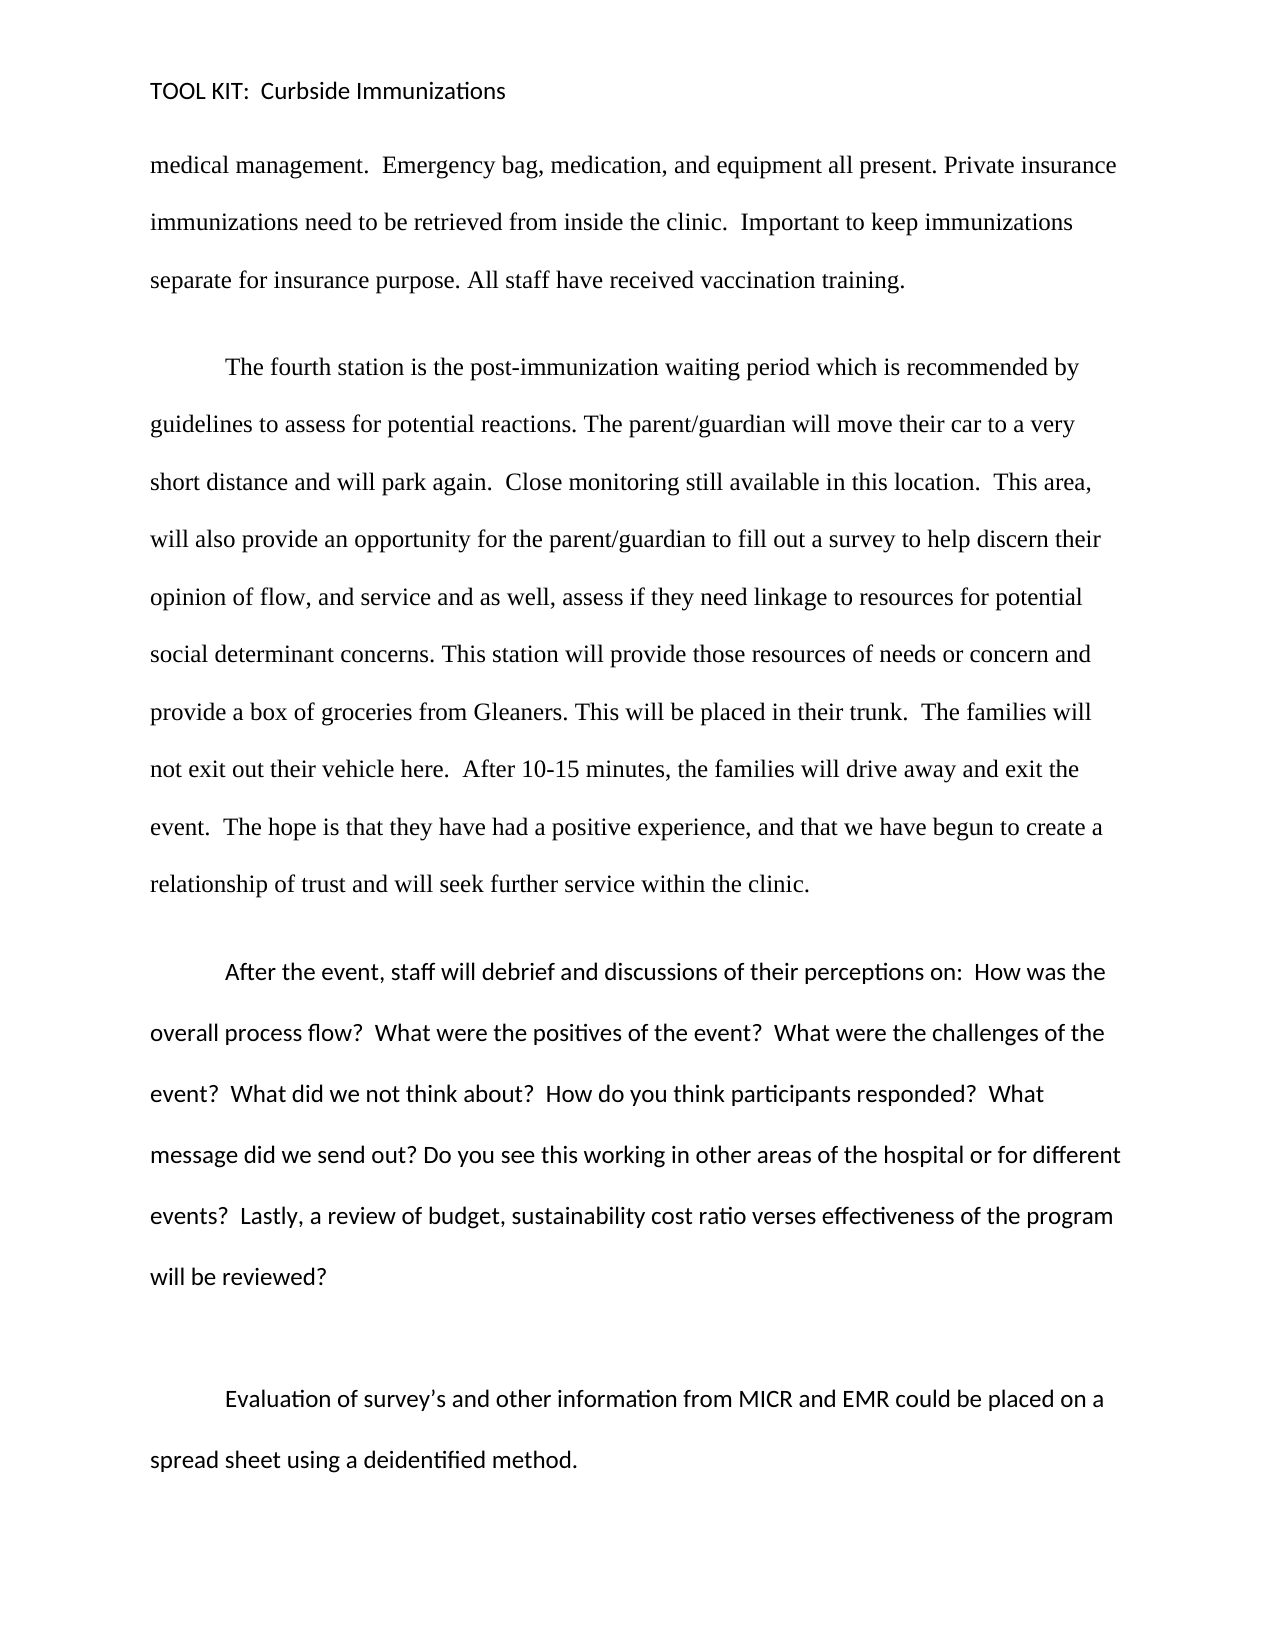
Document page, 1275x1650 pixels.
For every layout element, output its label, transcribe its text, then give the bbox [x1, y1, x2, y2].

text Evaluation of survey’s and other information from MICR and EMR could be placed on a spread sheet using a deidentified method. [150, 1383, 1125, 1475]
text The fourth station is the post-immunization waiting period which is recommended by guidelines to assess for potential reactions. The parent/guardian will move their car to a very short distance and will park again. Close monitoring still available in this location. This area, will also provide an opportunity for the parent/guardian to fill out a survey to help discern their opinion of flow, and service and as well, assess if they need linkage to resources for potential social determinant concerns. This station will provide those resources of needs or concern and provide a box of groceries from Gleaners. This will be placed in their trunk. The families will not exit out their vehicle here. After 10-15 minutes, the families will drive away and exit the event. The hope is that they have had a positive experience, and that we have begun to create a relationship of trust and will seek further service within the clinic. [150, 352, 1125, 898]
text After the event, staff will debrief and discussions of their perceptions on: How was the overall process flow? What were the positives of the event? What were the challenges of the event? What did we not think about? How do you think participants responded? What message did we send out? Do you see this working in other areas of the hospital or for different events? Lastly, a review of budget, sustainability cost ratio verses effectiveness of the program will be reviewed? [150, 956, 1125, 1292]
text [150, 150, 1125, 294]
